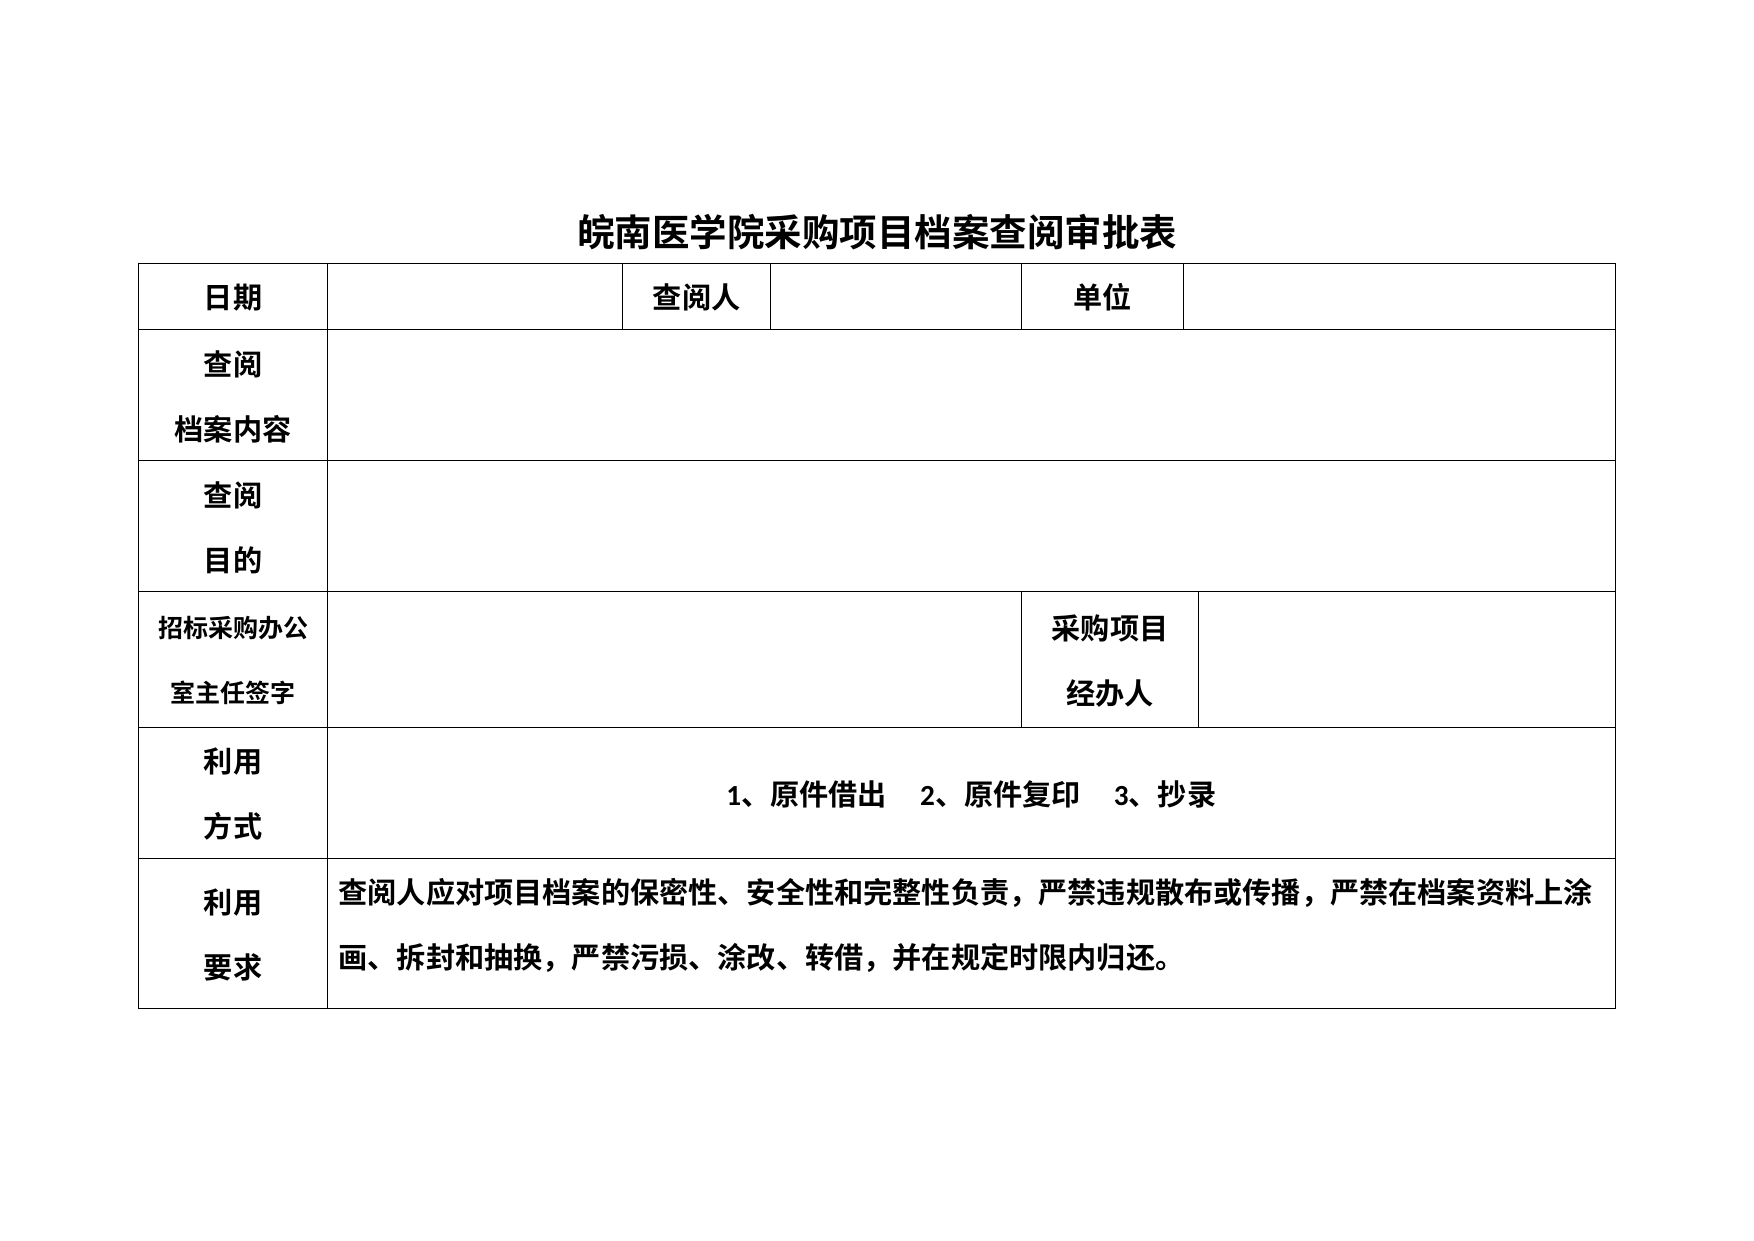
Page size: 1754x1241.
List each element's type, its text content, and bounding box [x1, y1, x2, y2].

table_header 查阅人 [623, 264, 770, 329]
table_header [328, 264, 622, 329]
table_cell 利用 要求 [139, 859, 327, 1008]
table_cell 利用 方式 [139, 728, 327, 858]
table_cell 招标采购办公室主任签字 [139, 592, 327, 727]
text 皖南医学院采购项目档案查阅审批表 [150, 198, 1604, 263]
table_header 单位 [1022, 264, 1183, 329]
table_cell 查阅人应对项目档案的保密性、安全性和完整性负责，严禁违规散布或传播，严禁在档案资料上涂画、拆封和抽换，严禁污损、涂改、转借，并在规定时限内归还。 [328, 859, 1615, 1008]
table_header 日期 [139, 264, 327, 329]
table_cell 查阅 目的 [139, 461, 327, 591]
table_header [1184, 264, 1615, 329]
table_header [771, 264, 1021, 329]
table_cell [328, 461, 1615, 591]
table_cell 查阅 档案内容 [139, 330, 327, 460]
table_cell 1、原件借出 2、原件复印 3、抄录 [328, 728, 1615, 858]
table_cell [328, 592, 1021, 727]
table_cell 采购项目 经办人 [1022, 592, 1198, 727]
table_cell [328, 330, 1615, 460]
table_cell [1199, 592, 1615, 727]
